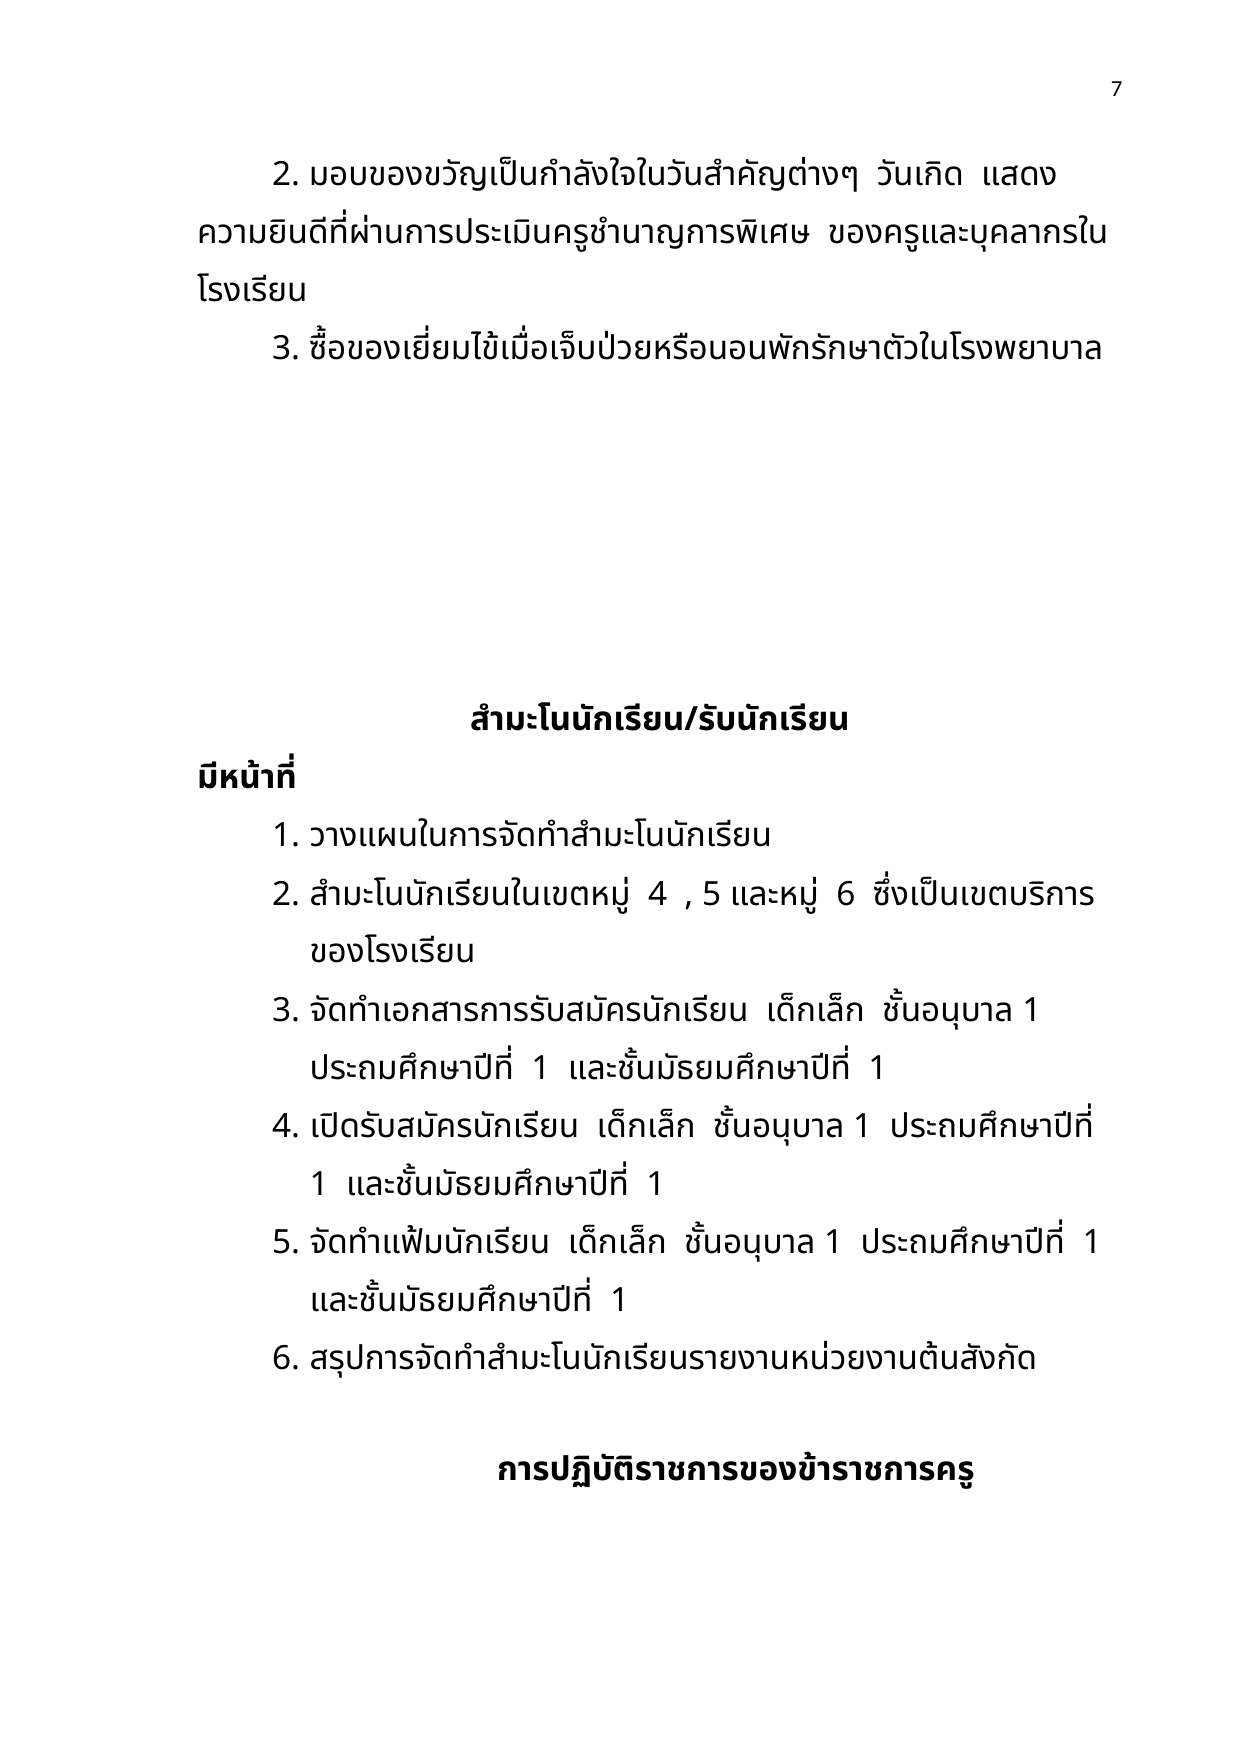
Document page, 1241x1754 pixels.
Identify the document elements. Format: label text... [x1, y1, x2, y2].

text มีหน้าที่ [197, 753, 1122, 804]
list สำมะโนนักเรียนในเขตหมู่ 4 , 5 และหมู่ 6 ซึ่งเป็นเขตบริการของโรงเรียน [272, 869, 1122, 978]
list เปิดรับสมัครนักเรียน เด็กเล็ก ชั้นอนุบาล 1 ประถมศึกษาปีที่ 1 และชั้นมัธยมศึกษาปีที่ 1 [272, 1102, 1122, 1210]
text สำมะโนนักเรียน/รับนักเรียน [197, 695, 1122, 746]
list จัดทำเอกสารการรับสมัครนักเรียน เด็กเล็ก ชั้นอนุบาล 1 ประถมศึกษาปีที่ 1 และชั้นมัธยมศึกษาปีที่ 1 [272, 985, 1122, 1094]
list วางแผนในการจัดทำสำมะโนนักเรียน [272, 811, 1122, 862]
list จัดทำแฟ้มนักเรียน เด็กเล็ก ชั้นอนุบาล 1 ประถมศึกษาปีที่ 1 และชั้นมัธยมศึกษาปีที่ 1 [272, 1218, 1122, 1327]
text 2. มอบของขวัญเป็นกำลังใจในวันสำคัญต่างๆ วันเกิด แสดงความยินดีที่ผ่านการประเมินครูชำนาญการพิเศษ ของครูและบุคลากรในโรงเรียน [197, 150, 1122, 316]
text 3. ซื้อของเยี่ยมไข้เมื่อเจ็บป่วยหรือนอนพักรักษาตัวในโรงพยาบาล [197, 324, 1122, 374]
list สรุปการจัดทำสำมะโนนักเรียนรายงานหน่วยงานต้นสังกัด [272, 1334, 1122, 1385]
text การปฏิบัติราชการของข้าราชการครู [197, 1444, 1122, 1527]
